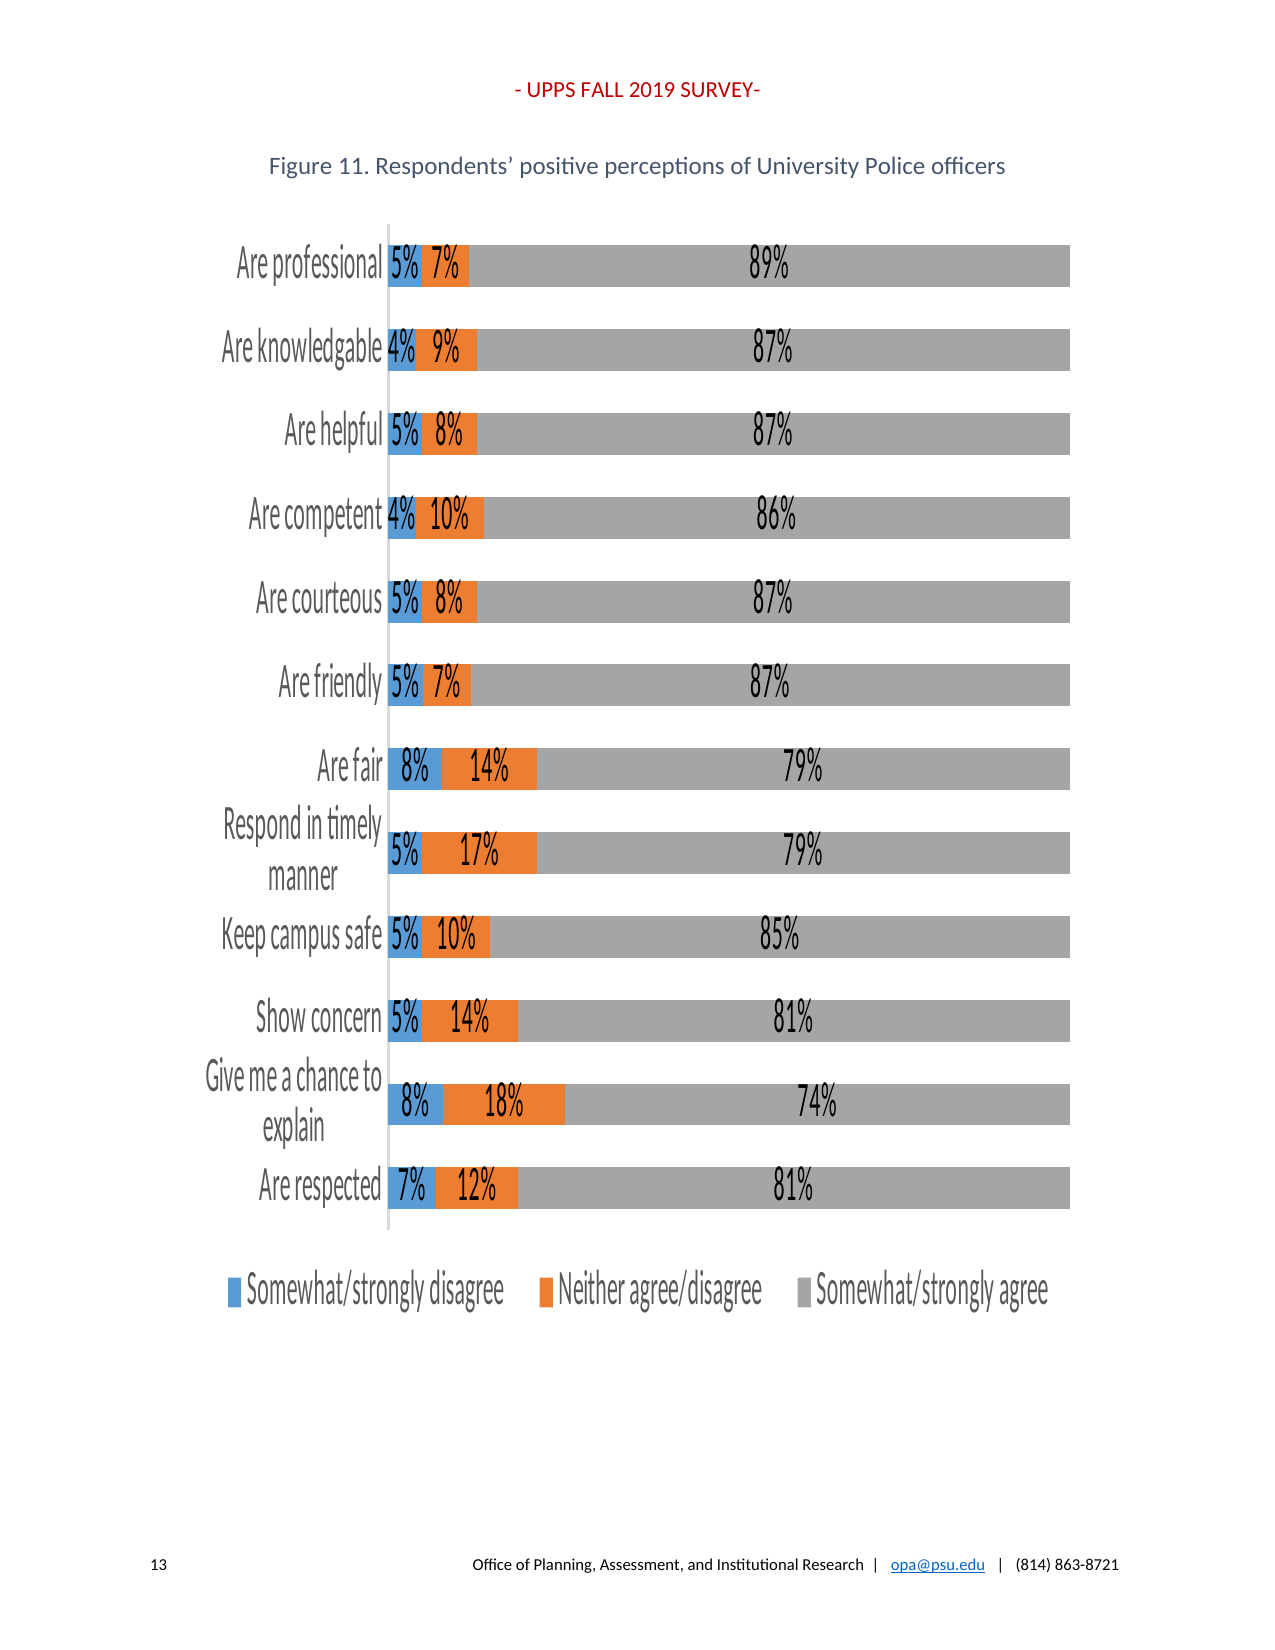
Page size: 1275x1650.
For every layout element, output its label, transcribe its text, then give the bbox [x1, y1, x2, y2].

text Figure 11. Respondents’ positive perceptions of University Police officers [150, 150, 1125, 181]
